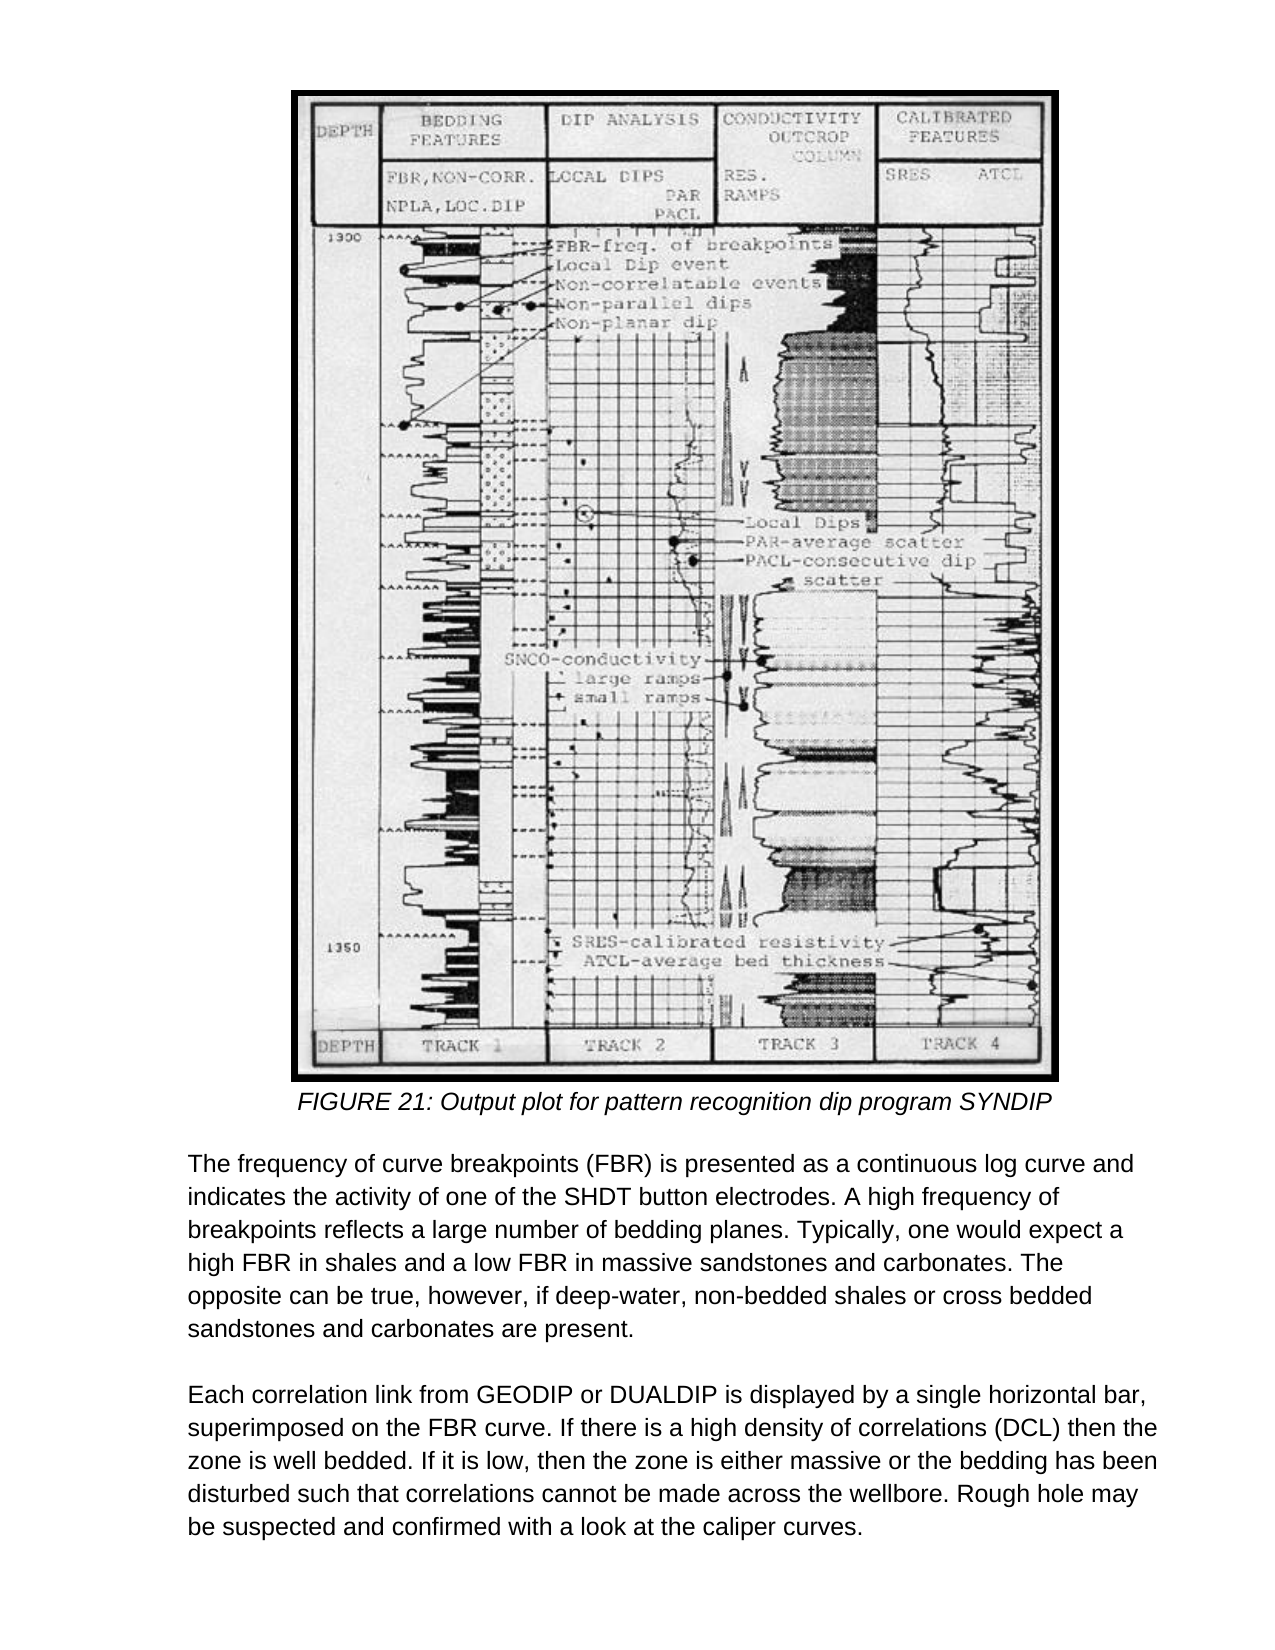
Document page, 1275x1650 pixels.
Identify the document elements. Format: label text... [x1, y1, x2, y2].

picture [298, 96, 1052, 1076]
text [187, 1149, 1162, 1541]
